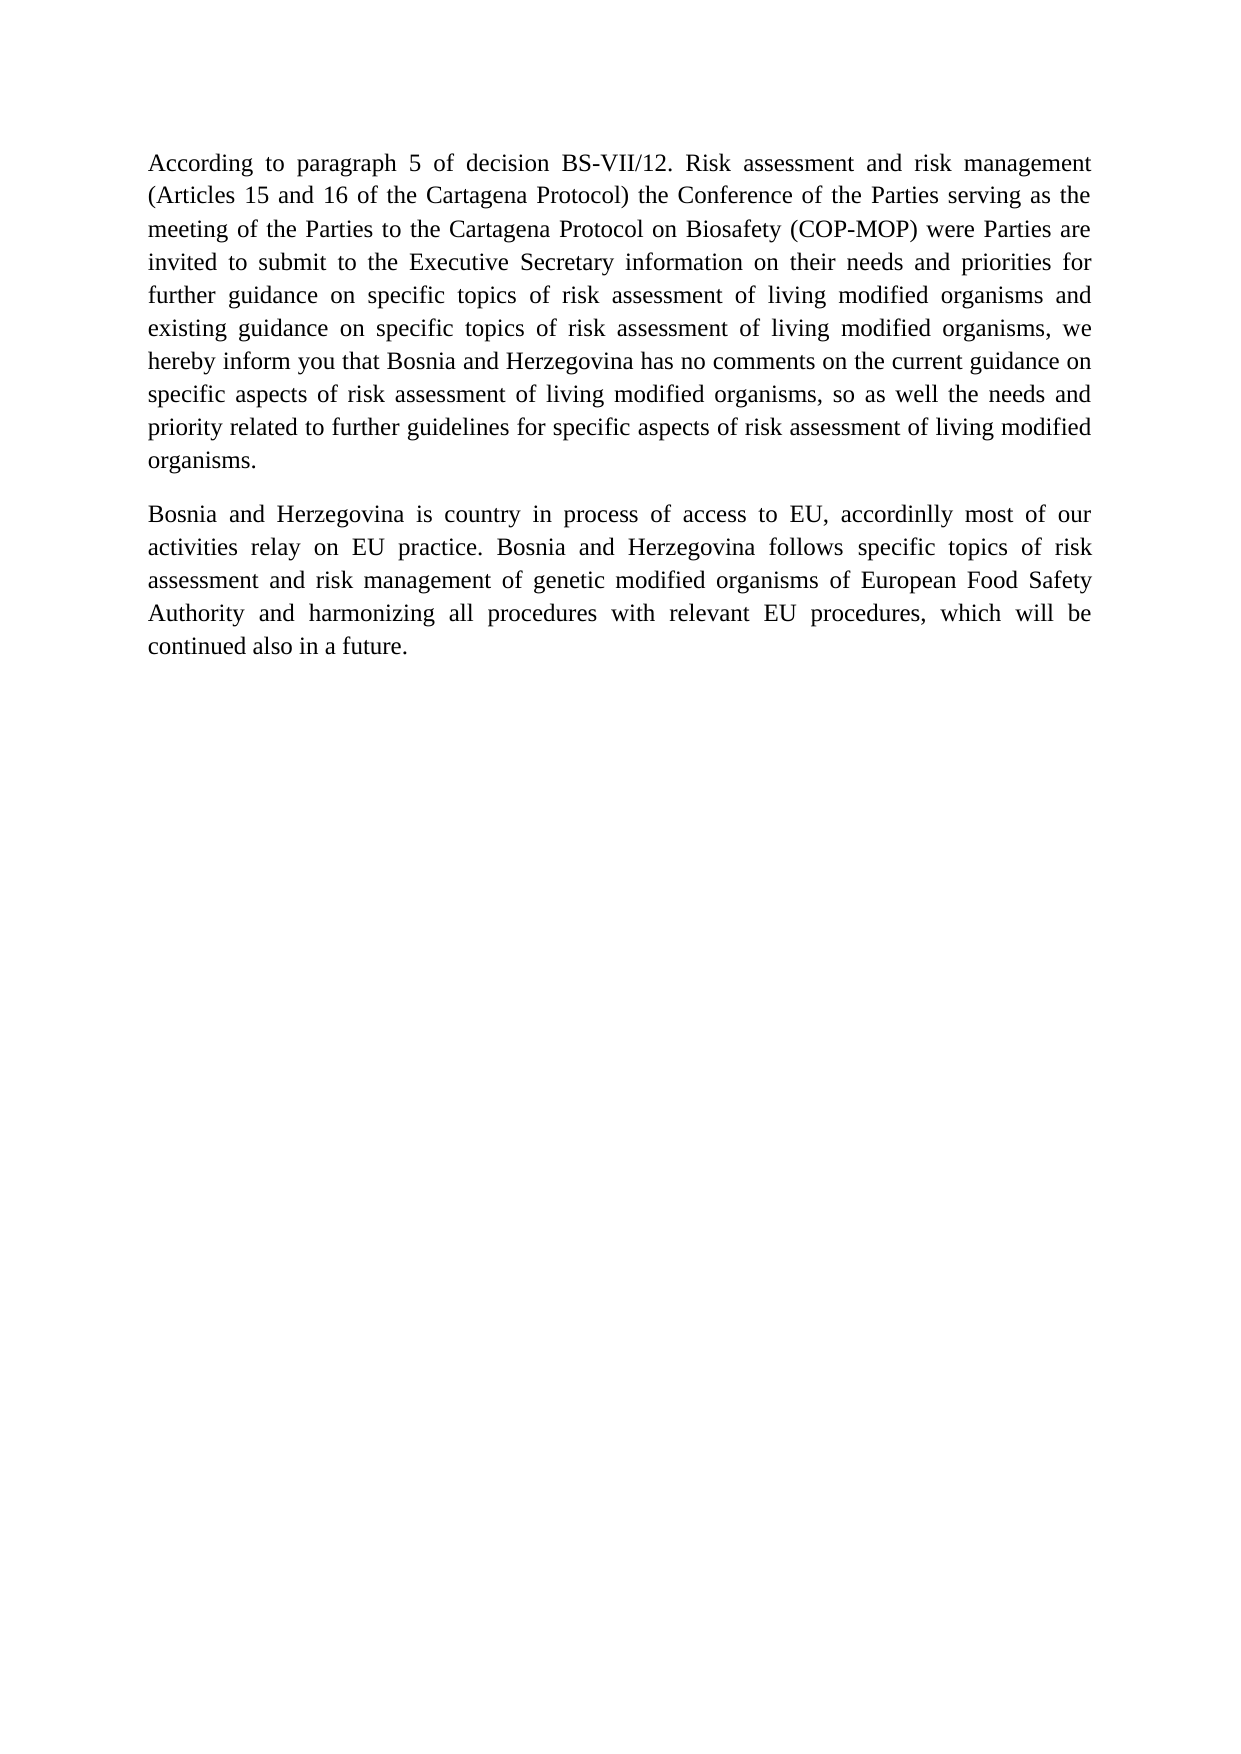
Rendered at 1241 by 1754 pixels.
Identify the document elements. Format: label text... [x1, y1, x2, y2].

text According to paragraph 5 of decision BS-VII/12. Risk assessment and risk management (Articles 15 and 16 of the Cartagena Protocol) the Conference of the Parties serving as the meeting of the Parties to the Cartagena Protocol on Biosafety (COP-MOP) were Parties are invited to submit to the Executive Secretary information on their needs and priorities for further guidance on specific topics of risk assessment of living modified organisms and existing guidance on specific topics of risk assessment of living modified organisms, we hereby inform you that Bosnia and Herzegovina has no comments on the current guidance on specific aspects of risk assessment of living modified organisms, so as well the needs and priority related to further guidelines for specific aspects of risk assessment of living modified organisms. [148, 148, 1093, 473]
text Bosnia and Herzegovina is country in process of access to EU, accordinlly most of our activities relay on EU practice. Bosnia and Herzegovina follows specific topics of risk assessment and risk management of genetic modified organisms of European Food Safety Authority and harmonizing all procedures with relevant EU procedures, which will be continued also in a future. [148, 499, 1093, 659]
